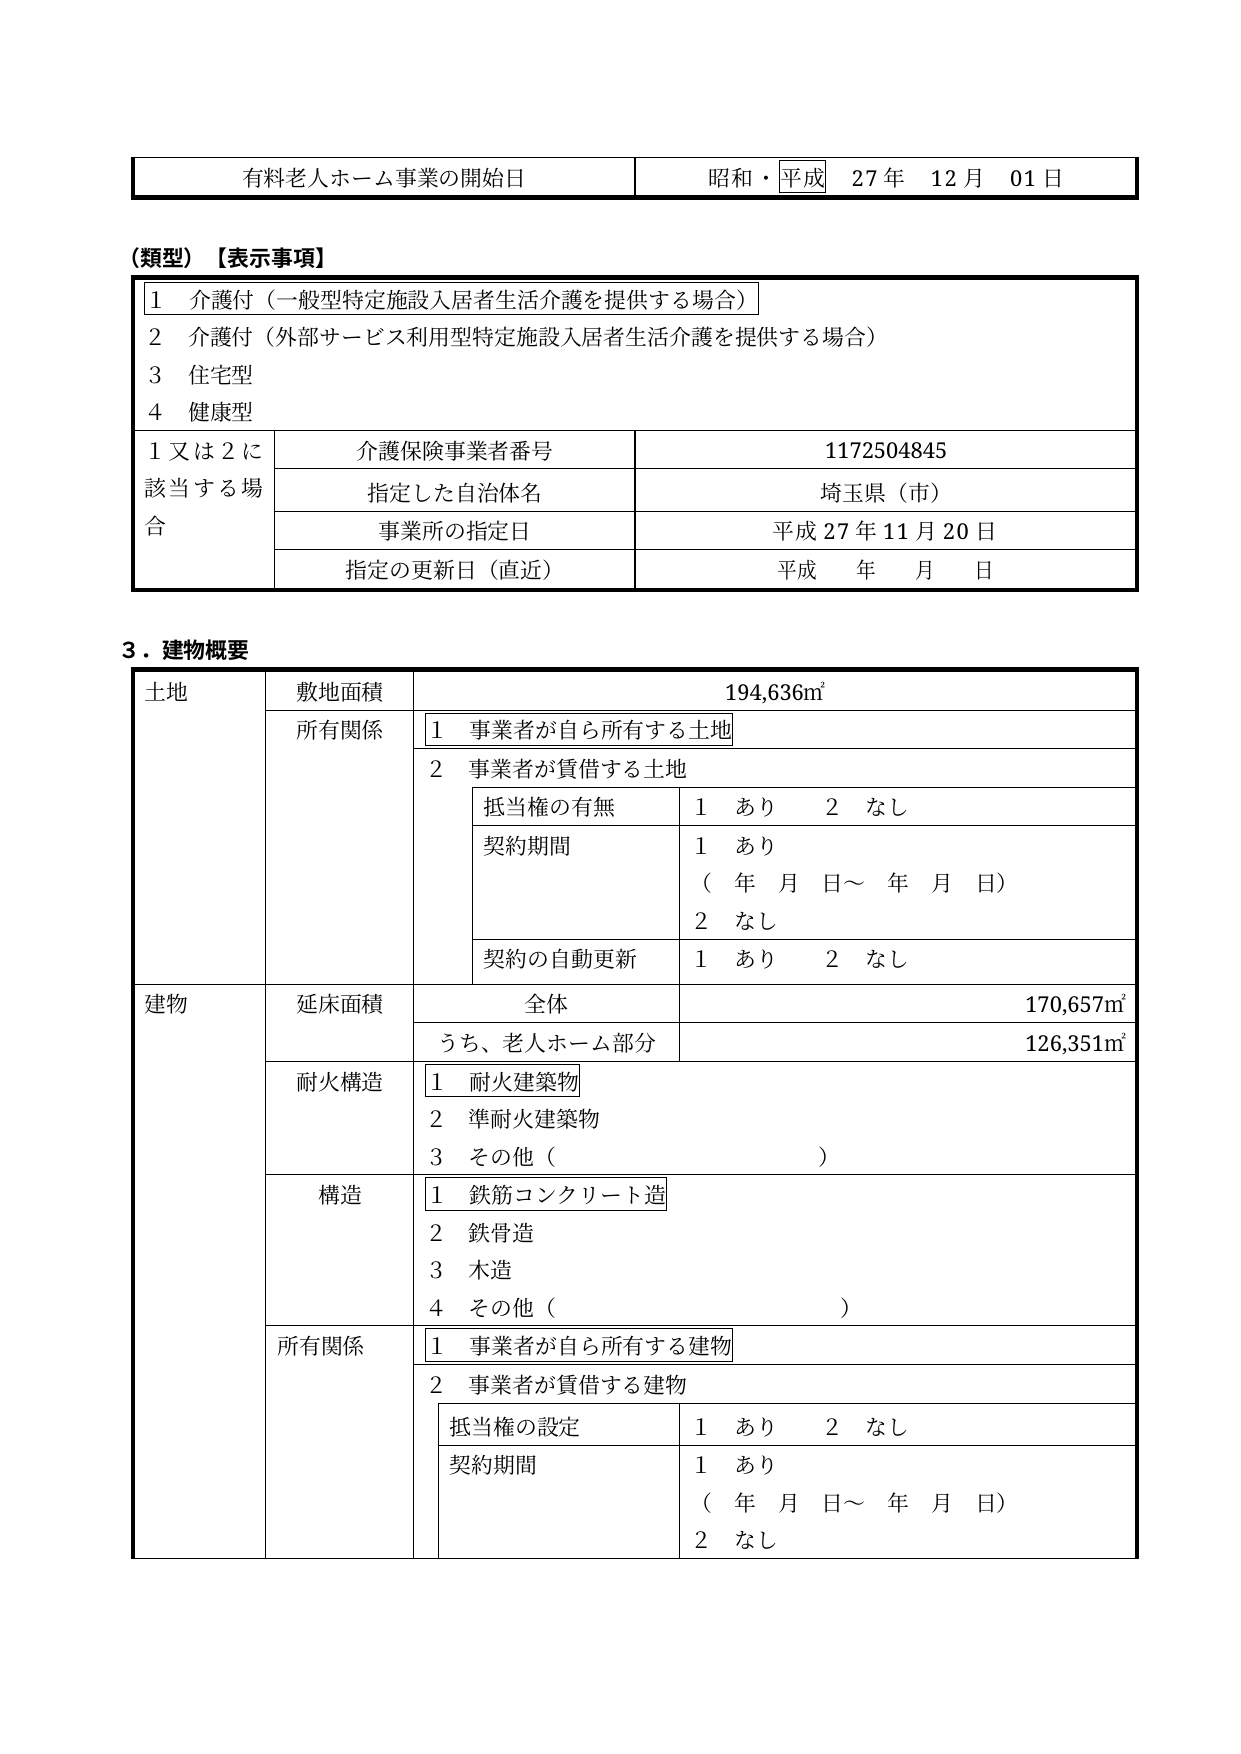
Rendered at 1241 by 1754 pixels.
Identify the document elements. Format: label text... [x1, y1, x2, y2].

table_cell ２ 事業者が賃借する土地 [414, 749, 1135, 787]
table_cell 平成27年11月20日 [636, 512, 1135, 549]
table_cell 指定した自治体名 [275, 469, 634, 511]
table_cell １ 耐火建築物 ２ 準耐火建築物 ３ その他（ ） [414, 1062, 1135, 1174]
table_cell １ あり （ 年 月 日～ 年 月 日） ２ なし [680, 826, 1135, 939]
table_cell 耐火構造 [266, 1062, 413, 1174]
table_cell １ あり ２ なし [680, 1404, 1135, 1444]
table_cell 平成 年 月 日 [636, 550, 1135, 588]
table_cell １又は２に該当する場合 [135, 431, 274, 588]
table_cell 170,657㎡ [680, 985, 1135, 1022]
table_cell 所有関係 [266, 711, 413, 984]
table_cell うち、老人ホーム部分 [414, 1023, 679, 1061]
table_cell 契約の自動更新 [473, 940, 679, 984]
table_cell １ 事業者が自ら所有する土地 [414, 711, 1135, 748]
table_cell [414, 787, 472, 984]
table_cell 全体 [414, 985, 679, 1022]
table_cell 126,351㎡ [680, 1023, 1135, 1061]
table_cell 埼玉県（市） [636, 469, 1135, 511]
table_cell 事業所の指定日 [275, 512, 634, 549]
table_cell 抵当権の有無 [473, 788, 679, 825]
table_header 194,636㎡ [414, 672, 1135, 709]
table_cell 抵当権の設定 [439, 1404, 679, 1444]
table_cell 所有関係 [266, 1326, 413, 1558]
table_cell [414, 1407, 438, 1558]
table_cell 契約期間 [473, 826, 679, 939]
table_cell １ 事業者が自ら所有する建物 [414, 1326, 1135, 1364]
text ３．建物概要 [118, 630, 1122, 667]
table_cell 昭和・平成 27年 12月 01日 [636, 158, 1135, 195]
table_cell １ あり （ 年 月 日～ 年 月 日） ２ なし [680, 1446, 1135, 1558]
table_cell 介護保険事業者番号 [275, 431, 634, 468]
table_cell １ 鉄筋コンクリート造 ２ 鉄骨造 ３ 木造 ４ その他（ ） [414, 1175, 1135, 1325]
table_header 土地 [135, 672, 265, 984]
table_cell 指定の更新日（直近） [275, 550, 634, 588]
table_cell １ あり ２ なし [680, 940, 1135, 984]
table_cell 構造 [266, 1175, 413, 1325]
text （類型）【表示事項】 [118, 238, 1122, 275]
table_cell １ あり ２ なし [680, 788, 1135, 825]
table_cell 建物 [135, 985, 265, 1558]
table_cell 1172504845 [636, 431, 1135, 468]
table_header 敷地面積 [266, 672, 413, 709]
table_cell 延床面積 [266, 985, 413, 1061]
table_cell ２ 事業者が賃借する建物 [414, 1365, 1135, 1402]
table_cell 有料老人ホーム事業の開始日 [135, 158, 634, 195]
table_header １ 介護付（一般型特定施設入居者生活介護を提供する場合） ２ 介護付（外部サービス利用型特定施設入居者生活介護を提供する場合） ３ 住宅型 ４ 健康型 [135, 280, 1135, 430]
table_cell 契約期間 [439, 1446, 679, 1558]
